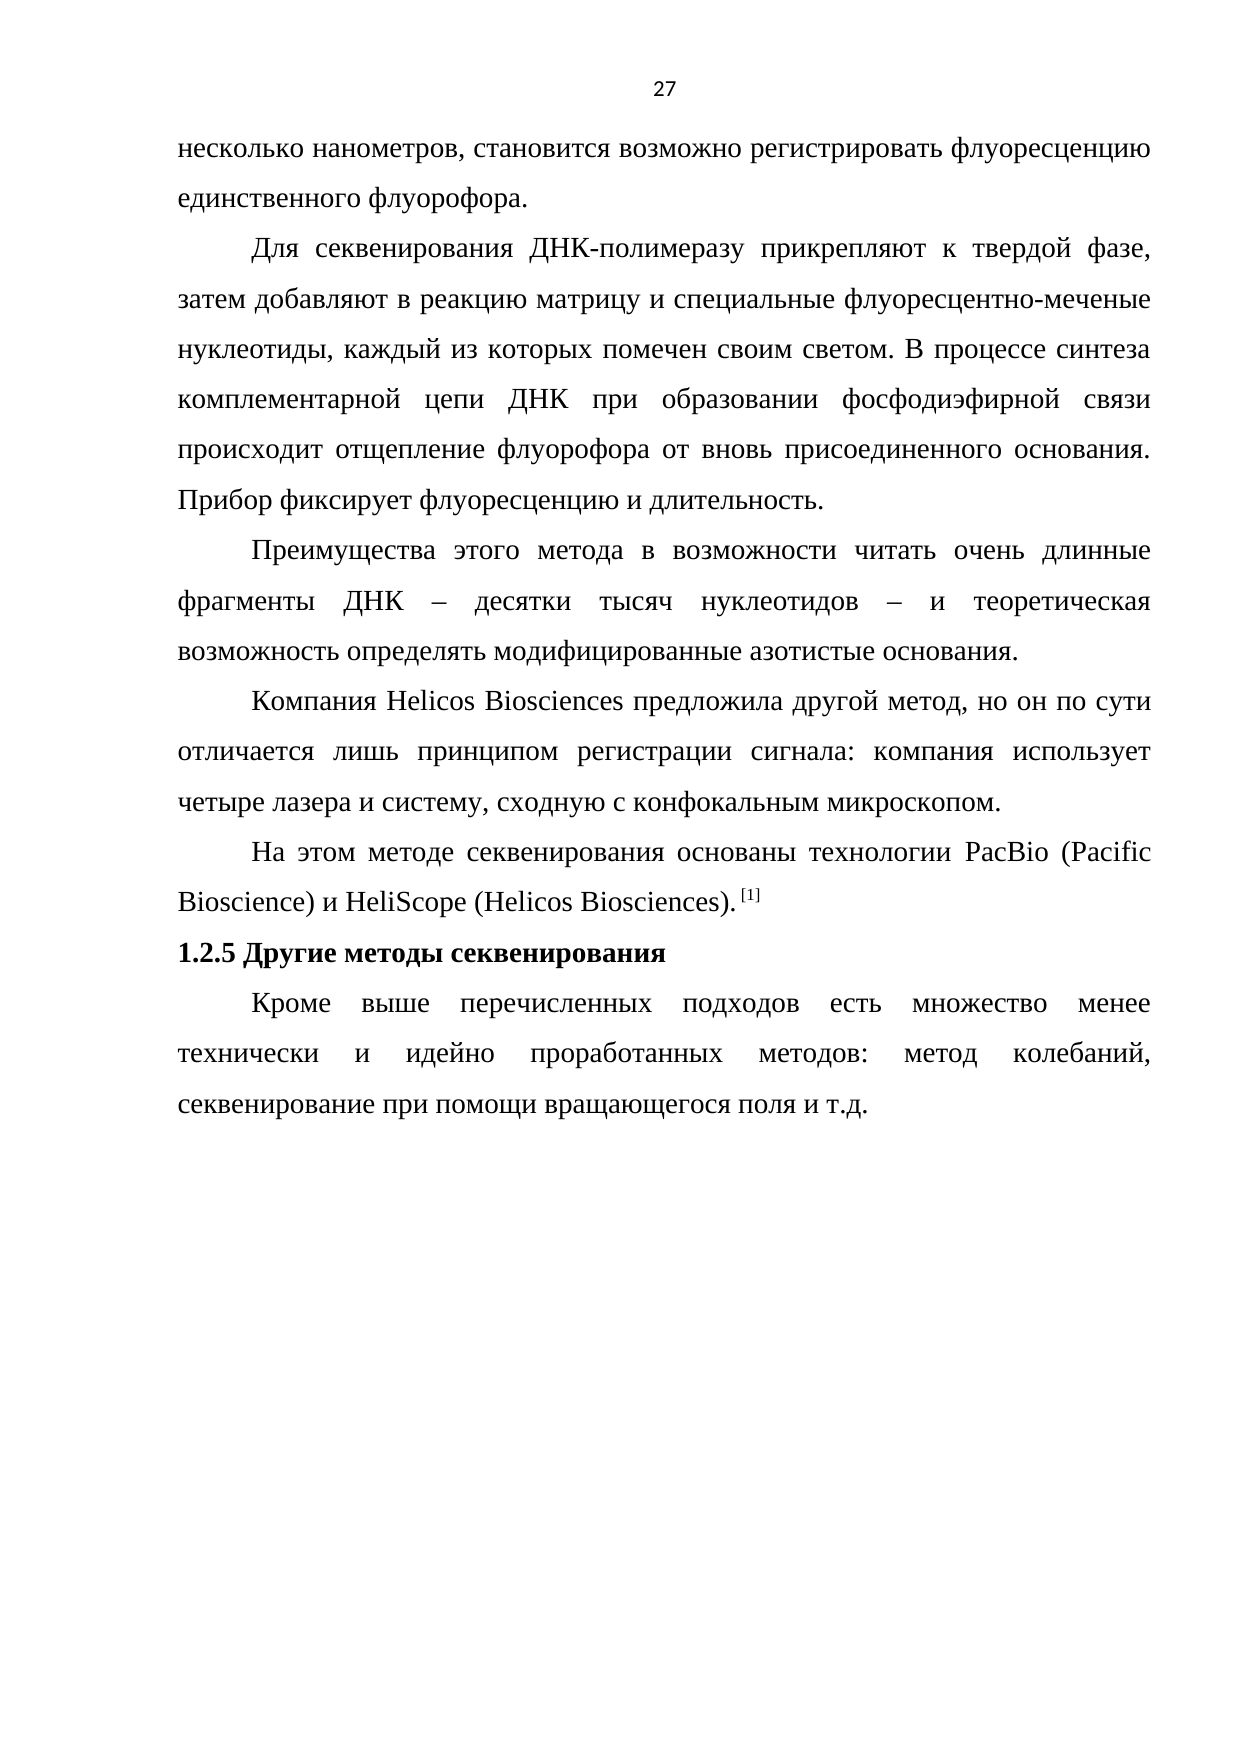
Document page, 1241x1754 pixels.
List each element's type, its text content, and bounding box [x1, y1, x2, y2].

text На этом методе секвенирования основаны технологии PacBio (Pacific Bioscience) и HeliScope (Helicos Biosciences). [1] [177, 834, 1152, 918]
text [177, 130, 1152, 214]
text Кроме выше перечисленных подходов есть множество менее технически и идейно проработанных методов: метод колебаний, секвенирование при помощи вращающегося поля и т.д. [177, 985, 1152, 1119]
text 1.2.5 Другие методы секвенирования [177, 935, 1152, 968]
text Компания Helicos Biosciences предложила другой метод, но он по сути отличается лишь принципом регистрации сигнала: компания использует четыре лазера и систему, сходную с конфокальным микроскопом. [177, 683, 1152, 817]
text Для секвенирования ДНК-полимеразу прикрепляют к твердой фазе, затем добавляют в реакцию матрицу и специальные флуоресцентно-меченые нуклеотиды, каждый из которых помечен своим светом. В процессе синтеза комплементарной цепи ДНК при образовании фосфодиэфирной связи происходит отщепление флуорофора от вновь присоединенного основания. Прибор фиксирует флуоресценцию и длительность. [177, 230, 1152, 516]
text Преимущества этого метода в возможности читать очень длинные фрагменты ДНК – десятки тысяч нуклеотидов – и теоретическая возможность определять модифицированные азотистые основания. [177, 532, 1152, 666]
